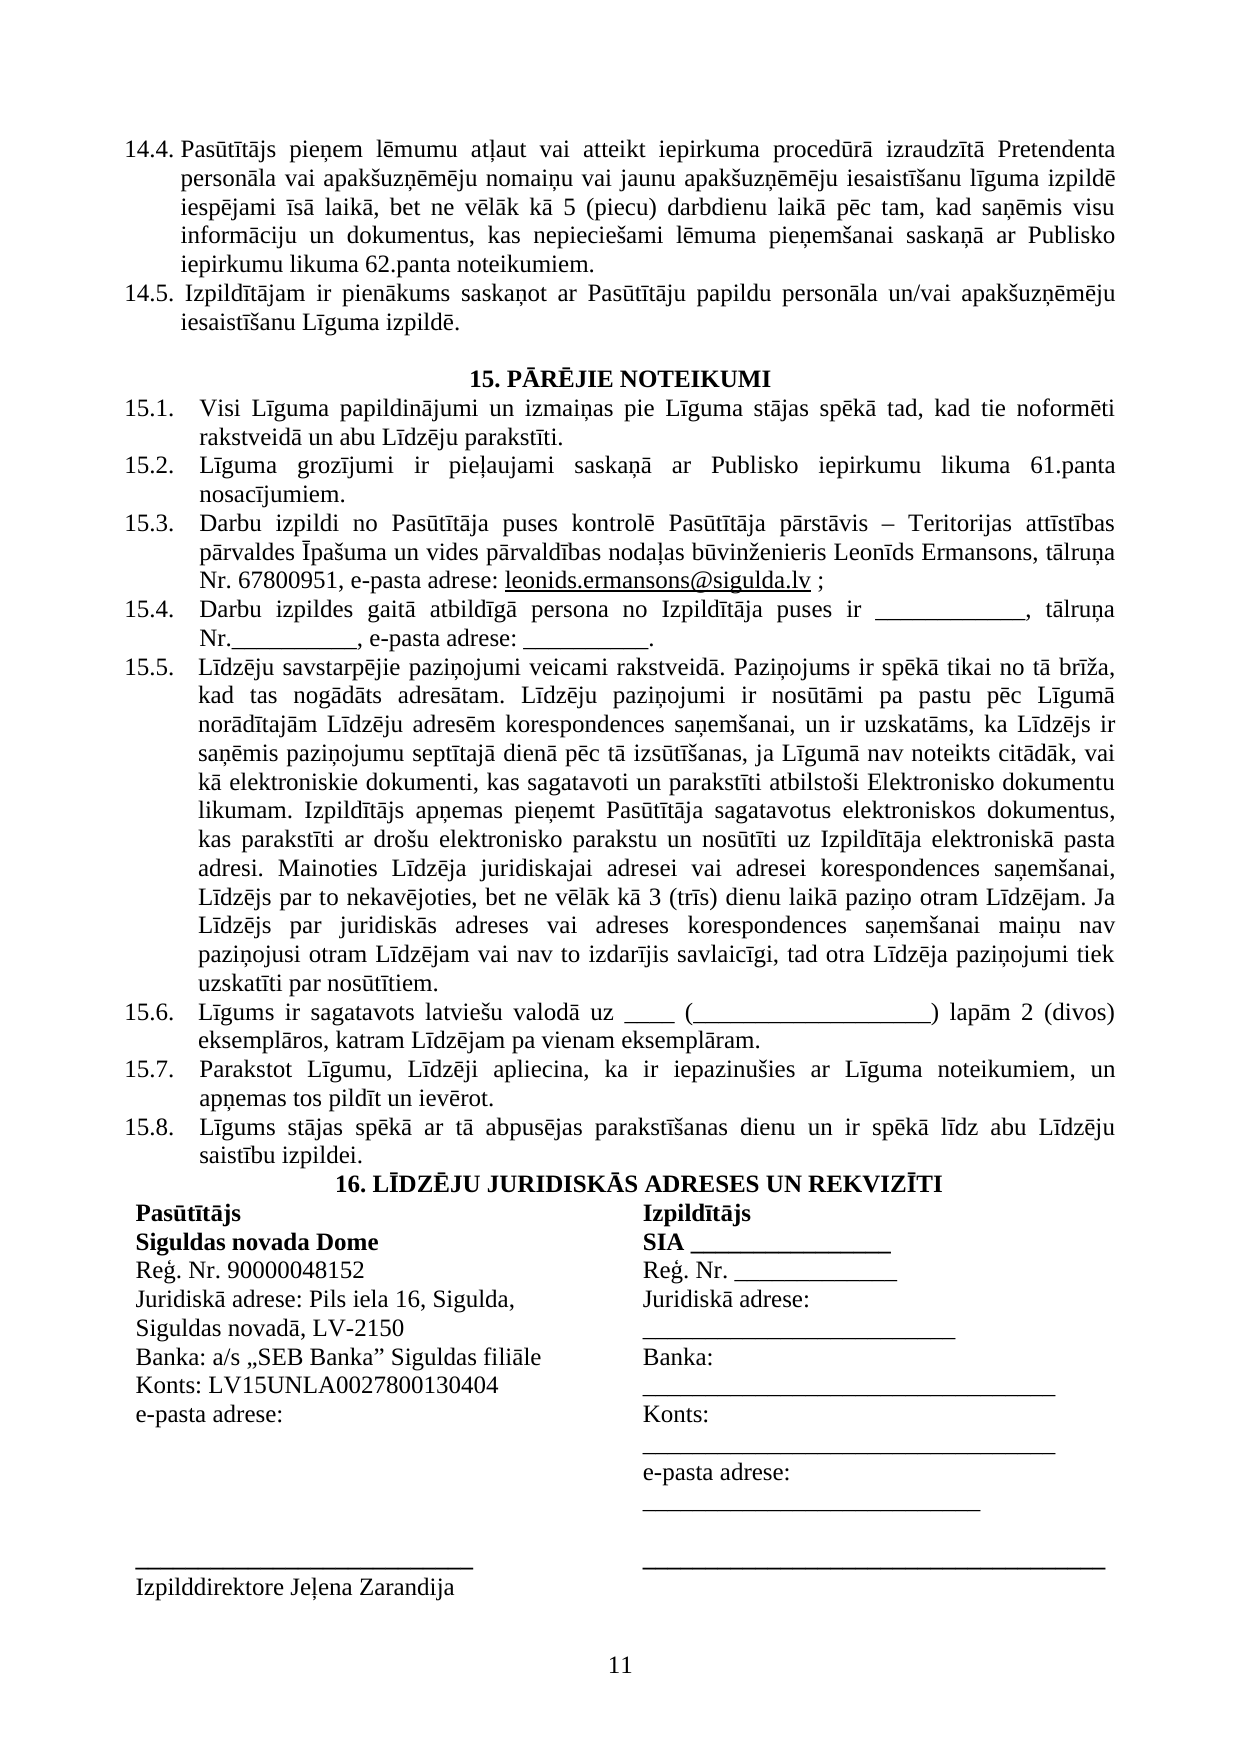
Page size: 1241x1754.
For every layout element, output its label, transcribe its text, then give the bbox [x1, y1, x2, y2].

table_cell SIA ________________ Reģ. Nr. _____________ Juridiskā adrese: _________________________ Banka: _________________________________ Konts: _________________________________ e-pasta adrese: ___________________________ [631, 1227, 1139, 1514]
table_cell ___________________________ Izpilddirektore Jeļena Zarandija [124, 1514, 631, 1600]
text 15.4. Darbu izpildes gaitā atbildīgā persona no Izpildītāja puses ir ____________, tālruņa Nr.__________, e-pasta adrese: __________. [124, 594, 1116, 652]
table_header Pasūtītājs [124, 1198, 631, 1227]
text 15.7. Parakstot Līgumu, Līdzēji apliecina, ka ir iepazinušies ar Līguma noteikumiem, un apņemas tos pildīt un ievērot. [124, 1054, 1116, 1112]
table_cell Siguldas novada Dome Reģ. Nr. 90000048152 Juridiskā adrese: Pils iela 16, Sigulda, Siguldas novadā, LV-2150 Banka: a/s „SEB Banka” Siguldas filiāle Konts: LV15UNLA0027800130404 e-pasta adrese: [124, 1227, 631, 1514]
text 15.6. Līgums ir sagatavots latviešu valodā uz ____ (___________________) lapām 2 (divos) eksemplāros, katram Līdzējam pa vienam eksemplāram. [124, 997, 1116, 1054]
table_header Izpildītājs [631, 1198, 1139, 1227]
text 15.5. Līdzēju savstarpējie paziņojumi veicami rakstveidā. Paziņojums ir spēkā tikai no tā brīža, kad tas nogādāts adresātam. Līdzēju paziņojumi ir nosūtāmi pa pastu pēc Līgumā norādītajām Līdzēju adresēm korespondences saņemšanai, un ir uzskatāms, ka Līdzējs ir saņēmis paziņojumu septītajā dienā pēc tā izsūtīšanas, ja Līgumā nav noteikts citādāk, vai kā elektroniskie dokumenti, kas sagatavoti un parakstīti atbilstoši Elektronisko dokumentu likumam. Izpildītājs apņemas pieņemt Pasūtītāja sagatavotus elektroniskos dokumentus, kas parakstīti ar drošu elektronisko parakstu un nosūtīti uz Izpildītāja elektroniskā pasta adresi. Mainoties Līdzēja juridiskajai adresei vai adresei korespondences saņemšanai, Līdzējs par to nekavējoties, bet ne vēlāk kā 3 (trīs) dienu laikā paziņo otram Līdzējam. Ja Līdzējs par juridiskās adreses vai adreses korespondences saņemšanai maiņu nav paziņojusi otram Līdzējam vai nav to izdarījis savlaicīgi, tad otra Līdzēja paziņojumi tiek uzskatīti par nosūtītiem. [124, 652, 1116, 997]
text 15.3. Darbu izpildi no Pasūtītāja puses kontrolē Pasūtītāja pārstāvis – Teritorijas attīstības pārvaldes Īpašuma un vides pārvaldības nodaļas būvinženieris Leonīds Ermansons, tālruņa Nr. 67800951, e-pasta adrese: leonids.ermansons@sigulda.lv ; [124, 508, 1116, 594]
text 14.5. Izpildītājam ir pienākums saskaņot ar Pasūtītāju papildu personāla un/vai apakšuzņēmēju iesaistīšanu Līguma izpildē. [124, 278, 1116, 335]
text 15.2. Līguma grozījumi ir pieļaujami saskaņā ar Publisko iepirkumu likuma 61.panta nosacījumiem. [124, 450, 1116, 508]
text 15. PĀRĒJIE NOTEIKUMI [124, 364, 1116, 393]
list LĪDZĒJU JURIDISKĀS ADRESES UN REKVIZĪTI [162, 1169, 1116, 1198]
text 15.1. Visi Līguma papildinājumi un izmaiņas pie Līguma stājas spēkā tad, kad tie noformēti rakstveidā un abu Līdzēju parakstīti. [124, 393, 1116, 450]
text 15.8. Līgums stājas spēkā ar tā abpusējas parakstīšanas dienu un ir spēkā līdz abu Līdzēju saistību izpildei. [124, 1112, 1116, 1169]
text 14.4. Pasūtītājs pieņem lēmumu atļaut vai atteikt iepirkuma procedūrā izraudzītā Pretendenta personāla vai apakšuzņēmēju nomaiņu vai jaunu apakšuzņēmēju iesaistīšanu līguma izpildē iespējami īsā laikā, bet ne vēlāk kā 5 (piecu) darbdienu laikā pēc tam, kad saņēmis visu informāciju un dokumentus, kas nepieciešami lēmuma pieņemšanai saskaņā ar Publisko iepirkumu likuma 62.panta noteikumiem. [124, 134, 1116, 278]
table_cell _____________________________________ [631, 1514, 1139, 1600]
